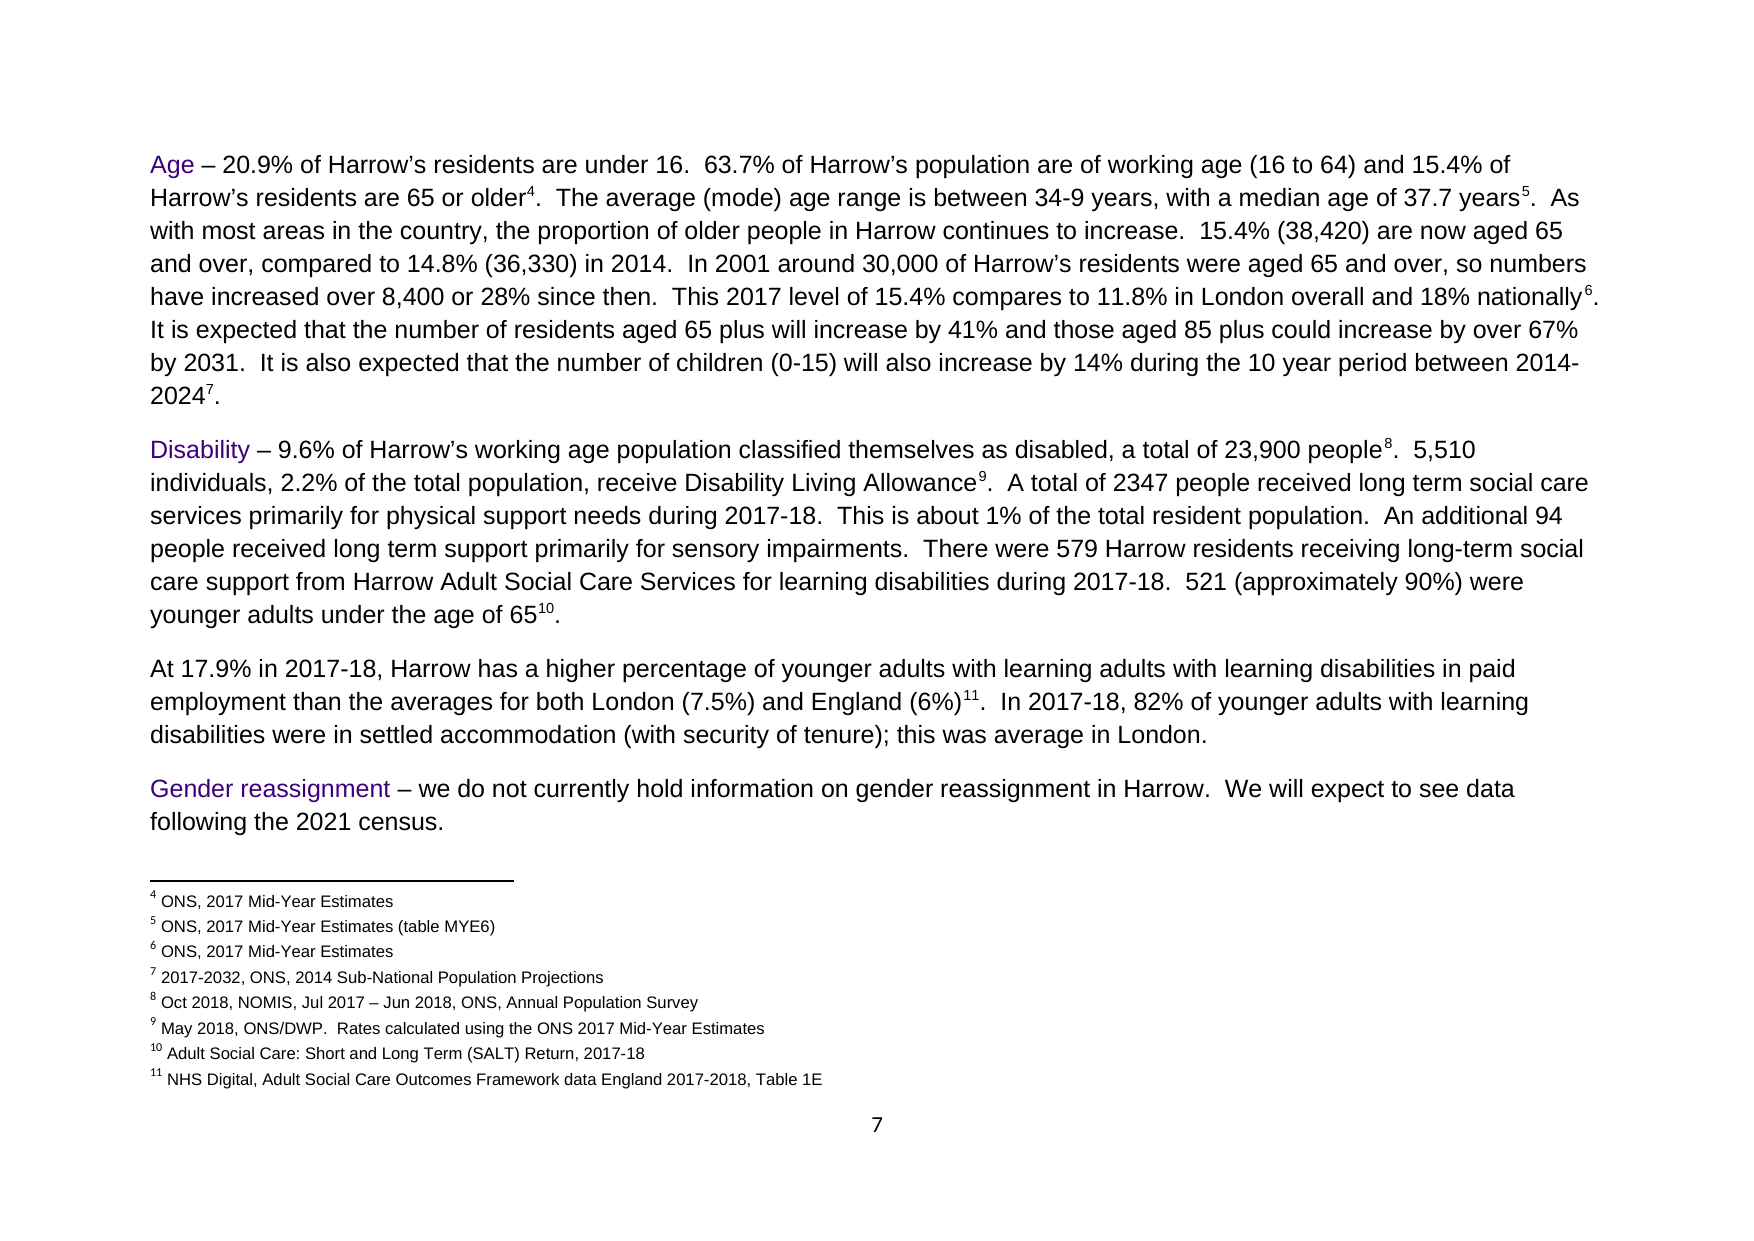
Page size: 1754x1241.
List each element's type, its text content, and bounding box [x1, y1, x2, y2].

text At 17.9% in 2017-18, Harrow has a higher percentage of younger adults with learning adults with learning disabilities in paid employment than the averages for both London (7.5%) and England (6%). In 2017-18, 82% of younger adults with learning disabilities were in settled accommodation (with security of tenure); this was average in London. [150, 654, 1604, 749]
text Age – 20.9% of Harrow’s residents are under 16. 63.7% of Harrow’s population are of working age (16 to 64) and 15.4% of Harrow’s residents are 65 or older. The average (mode) age range is between 34-9 years, with a median age of 37.7 years. As with most areas in the country, the proportion of older people in Harrow continues to increase. 15.4% (38,420) are now aged 65 and over, compared to 14.8% (36,330) in 2014. In 2001 around 30,000 of Harrow’s residents were aged 65 and over, so numbers have increased over 8,400 or 28% since then. This 2017 level of 15.4% compares to 11.8% in London overall and 18% nationally. It is expected that the number of residents aged 65 plus will increase by 41% and those aged 85 plus could increase by over 67% by 2031. It is also expected that the number of children (0-15) will also increase by 14% during the 10 year period between 2014-2024. [150, 150, 1604, 410]
text Disability – 9.6% of Harrow’s working age population classified themselves as disabled, a total of 23,900 people. 5,510 individuals, 2.2% of the total population, receive Disability Living Allowance. A total of 2347 people received long term social care services primarily for physical support needs during 2017-18. This is about 1% of the total resident population. An additional 94 people received long term support primarily for sensory impairments. There were 579 Harrow residents receiving long-term social care support from Harrow Adult Social Care Services for learning disabilities during 2017-18. 521 (approximately 90%) were younger adults under the age of 65. [150, 435, 1604, 629]
text Gender reassignment – we do not currently hold information on gender reassignment in Harrow. We will expect to see data following the 2021 census. [150, 774, 1604, 836]
